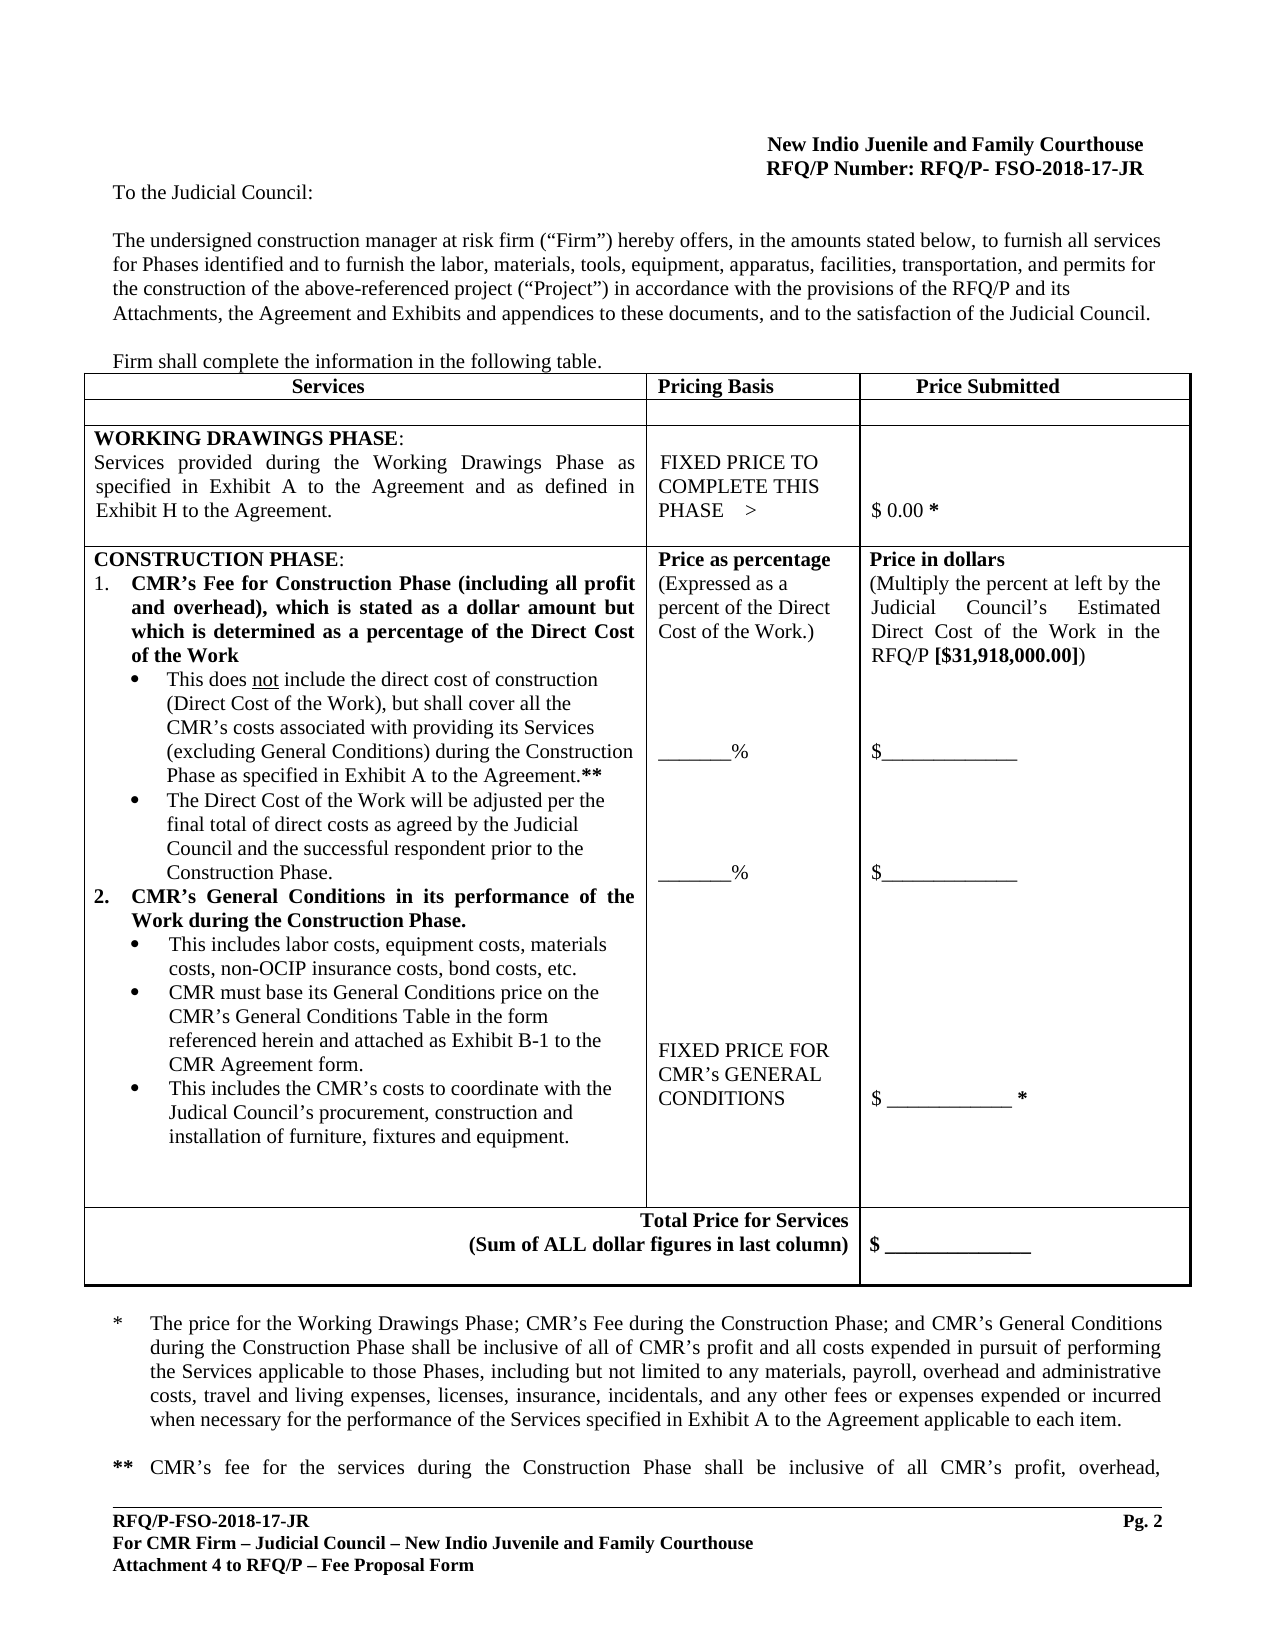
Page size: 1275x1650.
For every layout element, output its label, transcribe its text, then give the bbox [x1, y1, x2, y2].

text New Indio Juenile and Family Courthouse [244, 132, 1144, 156]
table_cell [85, 400, 646, 424]
table_cell FIXED PRICE TO COMPLETE THIS PHASE > [647, 426, 859, 546]
table_header Services [85, 374, 646, 399]
table_cell [861, 400, 1189, 424]
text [112, 1455, 1162, 1479]
table_cell $ ______________ [861, 1208, 1189, 1284]
table_cell Price as percentage (Expressed as a percent of the Direct Cost of the Work.) _______% _______% FIXED PRICE FOR CMR’s GENERAL CONDITIONS [647, 547, 859, 1207]
table_cell $ 0.00 * [861, 426, 1189, 546]
text * The price for the Working Drawings Phase; CMR’s Fee during the Construction Phase; and CMR’s General Conditions during the Construction Phase shall be inclusive of all of CMR’s profit and all costs expended in pursuit of performing the Services applicable to those Phases, including but not limited to any materials, payroll, overhead and administrative costs, travel and living expenses, licenses, insurance, incidentals, and any other fees or expenses expended or incurred when necessary for the performance of the Services specified in Exhibit A to the Agreement applicable to each item. [112, 1311, 1162, 1431]
text To the Judicial Council: [112, 180, 1162, 204]
table_cell [647, 400, 859, 424]
text The undersigned construction manager at risk firm (“Firm”) hereby offers, in the amounts stated below, to furnish all services for Phases identified and to furnish the labor, materials, tools, equipment, apparatus, facilities, transportation, and permits for the construction of the above-referenced project (“Project”) in accordance with the provisions of the RFQ/P and its Attachments, the Agreement and Exhibits and appendices to these documents, and to the satisfaction of the Judicial Council. [112, 228, 1162, 324]
table_header Pricing Basis [647, 374, 859, 399]
table_cell WORKING DRAWINGS PHASE: Services provided during the Working Drawings Phase as specified in Exhibit A to the Agreement and as defined in Exhibit H to the Agreement. [85, 426, 646, 546]
table_cell CONSTRUCTION PHASE: CMR’s Fee for Construction Phase (including all profit and overhead), which is stated as a dollar amount but which is determined as a percentage of the Direct Cost of the Work This does not include the direct cost of construction (Direct Cost of the Work), but shall cover all the CMR’s costs associated with providing its Services (excluding General Conditions) during the Construction Phase as specified in Exhibit A to the Agreement.** The Direct Cost of the Work will be adjusted per the final total of direct costs as agreed by the Judicial Council and the successful respondent prior to the Construction Phase. CMR’s General Conditions in its performance of the Work during the Construction Phase. This includes labor costs, equipment costs, materials costs, non-OCIP insurance costs, bond costs, etc. CMR must base its General Conditions price on the CMR’s General Conditions Table in the form referenced herein and attached as Exhibit B-1 to the CMR Agreement form. This includes the CMR’s costs to coordinate with the Judical Council’s procurement, construction and installation of furniture, fixtures and equipment. [85, 547, 646, 1207]
text RFQ/P Number: RFQ/P- FSO-2018-17-JR [112, 156, 1144, 180]
text Firm shall complete the information in the following table. [112, 348, 1162, 373]
table_cell Total Price for Services (Sum of ALL dollar figures in last column) [85, 1208, 859, 1284]
table_header Price Submitted [861, 374, 1189, 399]
table_cell Price in dollars (Multiply the percent at left by the Judicial Council’s Estimated Direct Cost of the Work in the RFQ/P [$31,918,000.00]) $_____________ $_____________ $ ____________ * [861, 547, 1189, 1207]
